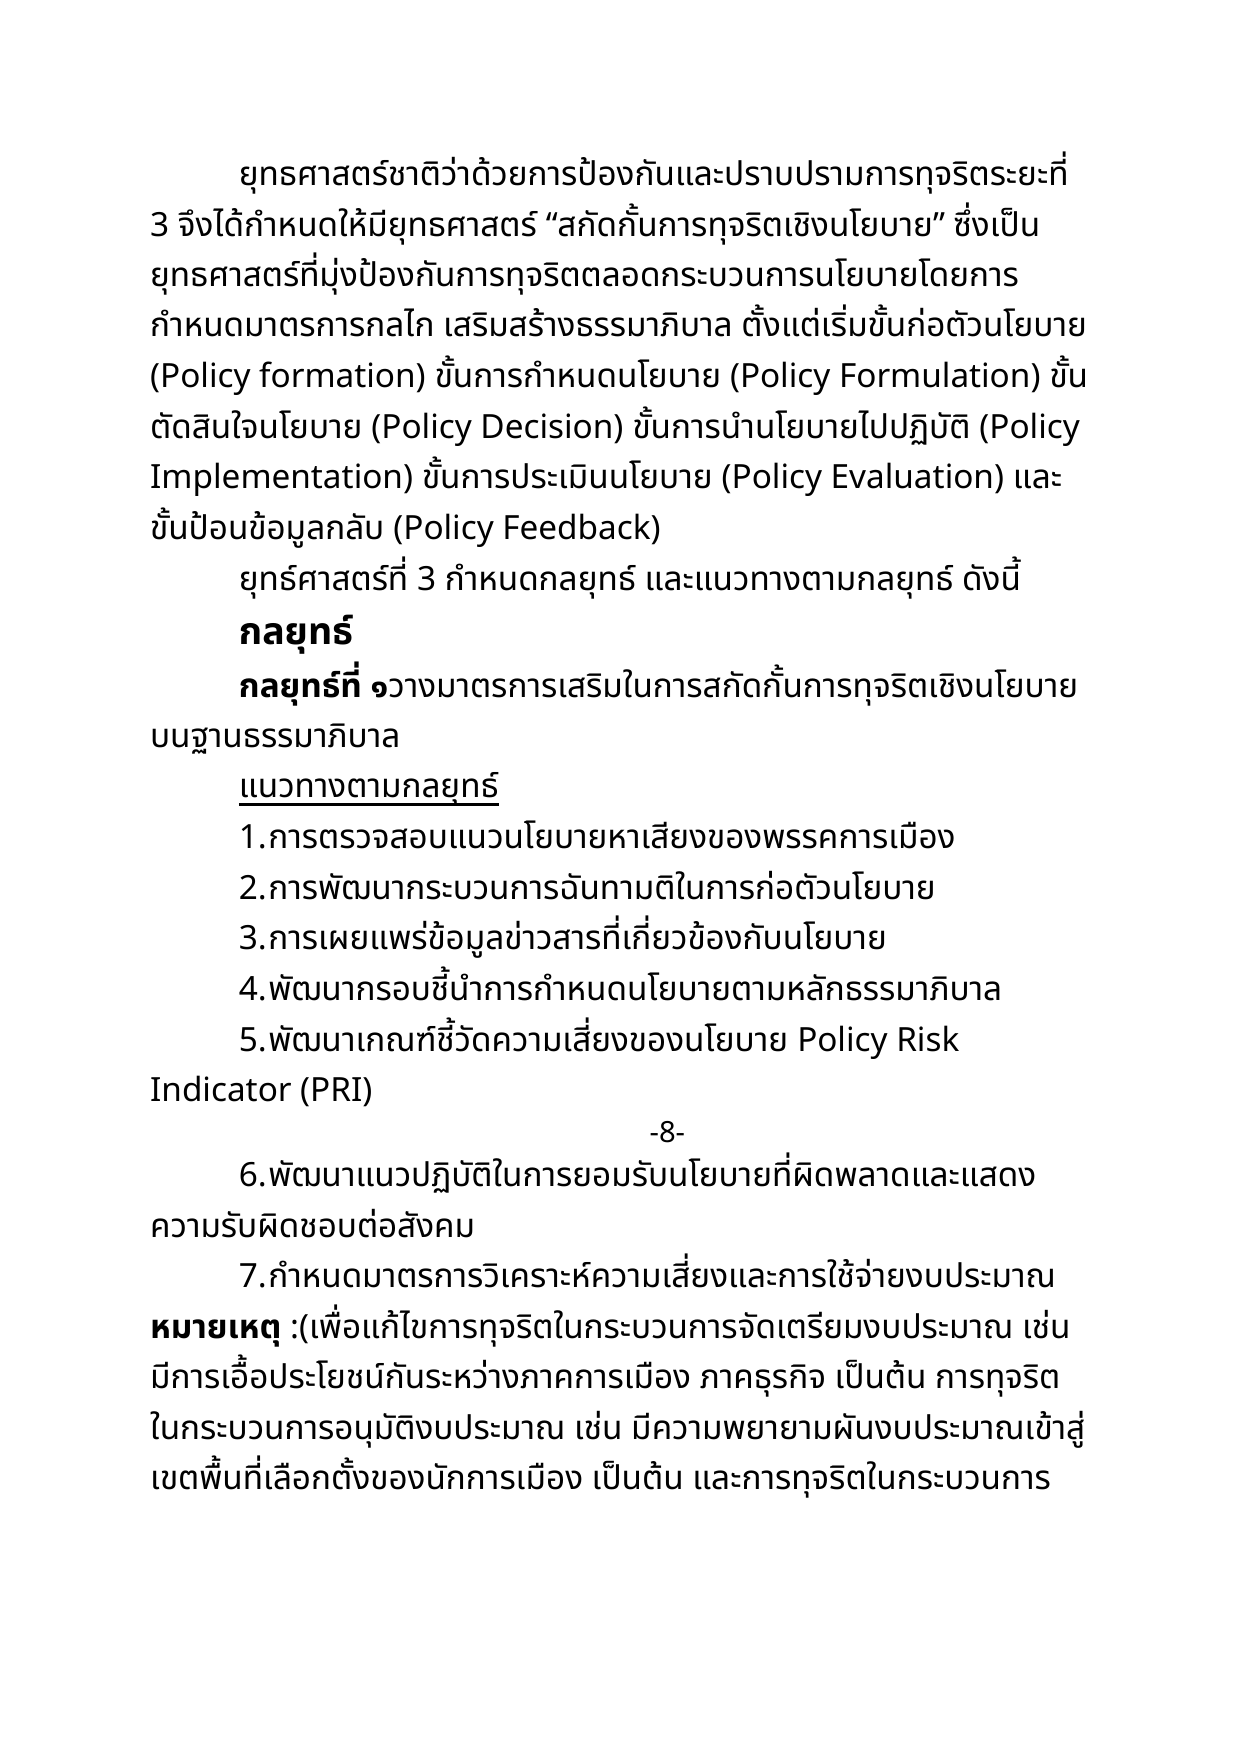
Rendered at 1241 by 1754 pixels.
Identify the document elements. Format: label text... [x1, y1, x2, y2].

text กลยุทธ์ [150, 605, 1090, 662]
text -8- [150, 1111, 1090, 1151]
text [150, 1252, 1090, 1505]
text ยุทธ์ศาสตร์ที่ 3 กำหนดกลยุทธ์ และแนวทางตามกลยุทธ์ ดังนี้ [150, 554, 1090, 605]
text กลยุทธ์ที่ ๑วางมาตรการเสริมในการสกัดกั้นการทุจริตเชิงนโยบายบนฐานธรรมาภิบาล [150, 662, 1090, 762]
text ยุทธศาสตร์ชาติว่าด้วยการป้องกันและปราบปรามการทุจริตระยะที่ 3 จึงได้กำหนดให้มียุทธศาสตร์ “สกัดกั้นการทุจริตเชิงนโยบาย” ซึ่งเป็นยุทธศาสตร์ที่มุ่งป้องกันการทุจริตตลอดกระบวนการนโยบายโดยการกำหนดมาตรการกลไก เสริมสร้างธรรมาภิบาล ตั้งแต่เริ่มขั้นก่อตัวนโยบาย (Policy formation) ขั้นการกำหนดนโยบาย (Policy Formulation) ขั้นตัดสินใจนโยบาย (Policy Decision) ขั้นการนำนโยบายไปปฏิบัติ (Policy Implementation) ขั้นการประเมินนโยบาย (Policy Evaluation) และขั้นป้อนข้อมูลกลับ (Policy Feedback) [150, 150, 1090, 554]
text แนวทางตามกลยุทธ์ [150, 762, 1090, 813]
text 4. พัฒนากรอบชี้นำการกำหนดนโยบายตามหลักธรรมาภิบาล [150, 965, 1090, 1015]
text 6. พัฒนาแนวปฏิบัติในการยอมรับนโยบายที่ผิดพลาดและแสดงความรับผิดชอบต่อสังคม [150, 1151, 1090, 1252]
text 1. การตรวจสอบแนวนโยบายหาเสียงของพรรคการเมือง [150, 813, 1090, 863]
text 3. การเผยแพร่ข้อมูลข่าวสารที่เกี่ยวข้องกับนโยบาย [150, 914, 1090, 965]
text 2. การพัฒนากระบวนการฉันทามติในการก่อตัวนโยบาย [150, 863, 1090, 914]
text 5. พัฒนาเกณฑ์ชี้วัดความเสี่ยงของนโยบาย Policy Risk Indicator (PRI) [150, 1015, 1090, 1111]
